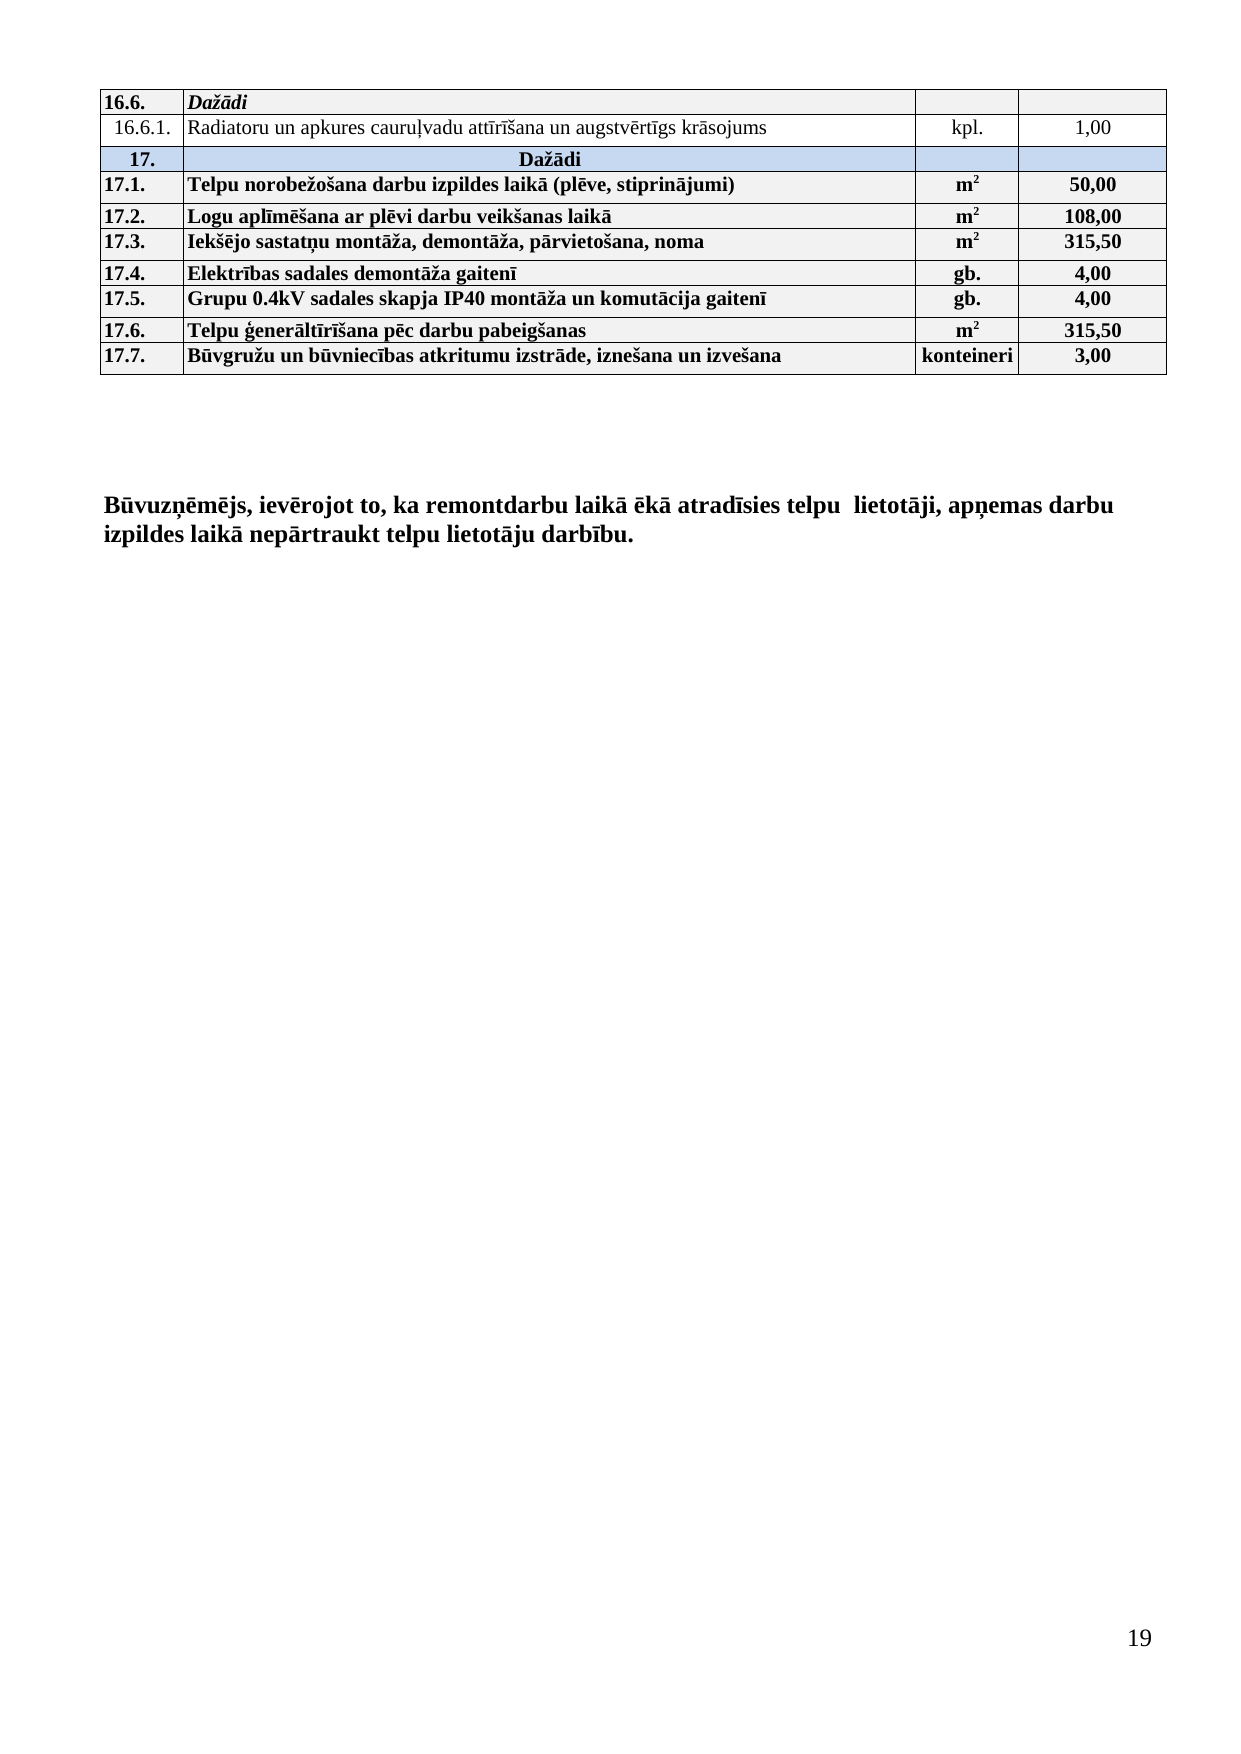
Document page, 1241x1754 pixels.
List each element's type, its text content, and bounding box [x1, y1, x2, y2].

table_cell Telpu ģenerāltīrīšana pēc darbu pabeigšanas [184, 318, 915, 342]
table_cell m2 [916, 318, 1018, 342]
table_cell gb. [916, 261, 1018, 285]
table_cell m2 [916, 229, 1018, 260]
table_cell [916, 90, 1018, 114]
table_cell Elektrības sadales demontāža gaitenī [184, 261, 915, 285]
table_cell 17.1. [101, 172, 183, 203]
text Būvuzņēmējs, ievērojot to, ka remontdarbu laikā ēkā atradīsies telpu lietotāji, apņemas darbu izpildes laikā nepārtraukt telpu lietotāju darbību. [103, 490, 1152, 548]
table_cell kpl. [916, 115, 1018, 146]
table_cell [1019, 90, 1166, 114]
table_cell 1,00 [1019, 115, 1166, 146]
table_cell 4,00 [1019, 261, 1166, 285]
table_cell 17.4. [101, 261, 183, 285]
table_cell m2 [916, 204, 1018, 228]
table_cell Radiatoru un apkures cauruļvadu attīrīšana un augstvērtīgs krāsojums [184, 115, 915, 146]
table_cell Logu aplīmēšana ar plēvi darbu veikšanas laikā [184, 204, 915, 228]
table_cell 17.6. [101, 318, 183, 342]
table_cell [1019, 147, 1166, 171]
table_cell 17.7. [101, 343, 183, 374]
table_cell Telpu norobežošana darbu izpildes laikā (plēve, stiprinājumi) [184, 172, 915, 203]
table_cell 50,00 [1019, 172, 1166, 203]
table_cell 17. [101, 147, 183, 171]
table_cell Dažādi [184, 147, 915, 171]
table_cell 315,50 [1019, 229, 1166, 260]
table_cell 16.6.1. [101, 115, 183, 146]
table_cell 16.6. [101, 90, 183, 114]
table_cell [916, 147, 1018, 171]
table_cell 315,50 [1019, 318, 1166, 342]
table_cell 4,00 [1019, 286, 1166, 317]
table_cell Dažādi [184, 90, 915, 114]
table_cell 17.3. [101, 229, 183, 260]
table_cell m2 [916, 172, 1018, 203]
table_cell 17.2. [101, 204, 183, 228]
table_cell 17.5. [101, 286, 183, 317]
table_cell Iekšējo sastatņu montāža, demontāža, pārvietošana, noma [184, 229, 915, 260]
table_cell 3,00 [1019, 343, 1166, 374]
table_cell 108,00 [1019, 204, 1166, 228]
table_cell Grupu 0.4kV sadales skapja IP40 montāža un komutācija gaitenī [184, 286, 915, 317]
table_cell konteineri [916, 343, 1018, 374]
table_cell gb. [916, 286, 1018, 317]
table_cell Būvgružu un būvniecības atkritumu izstrāde, iznešana un izvešana [184, 343, 915, 374]
